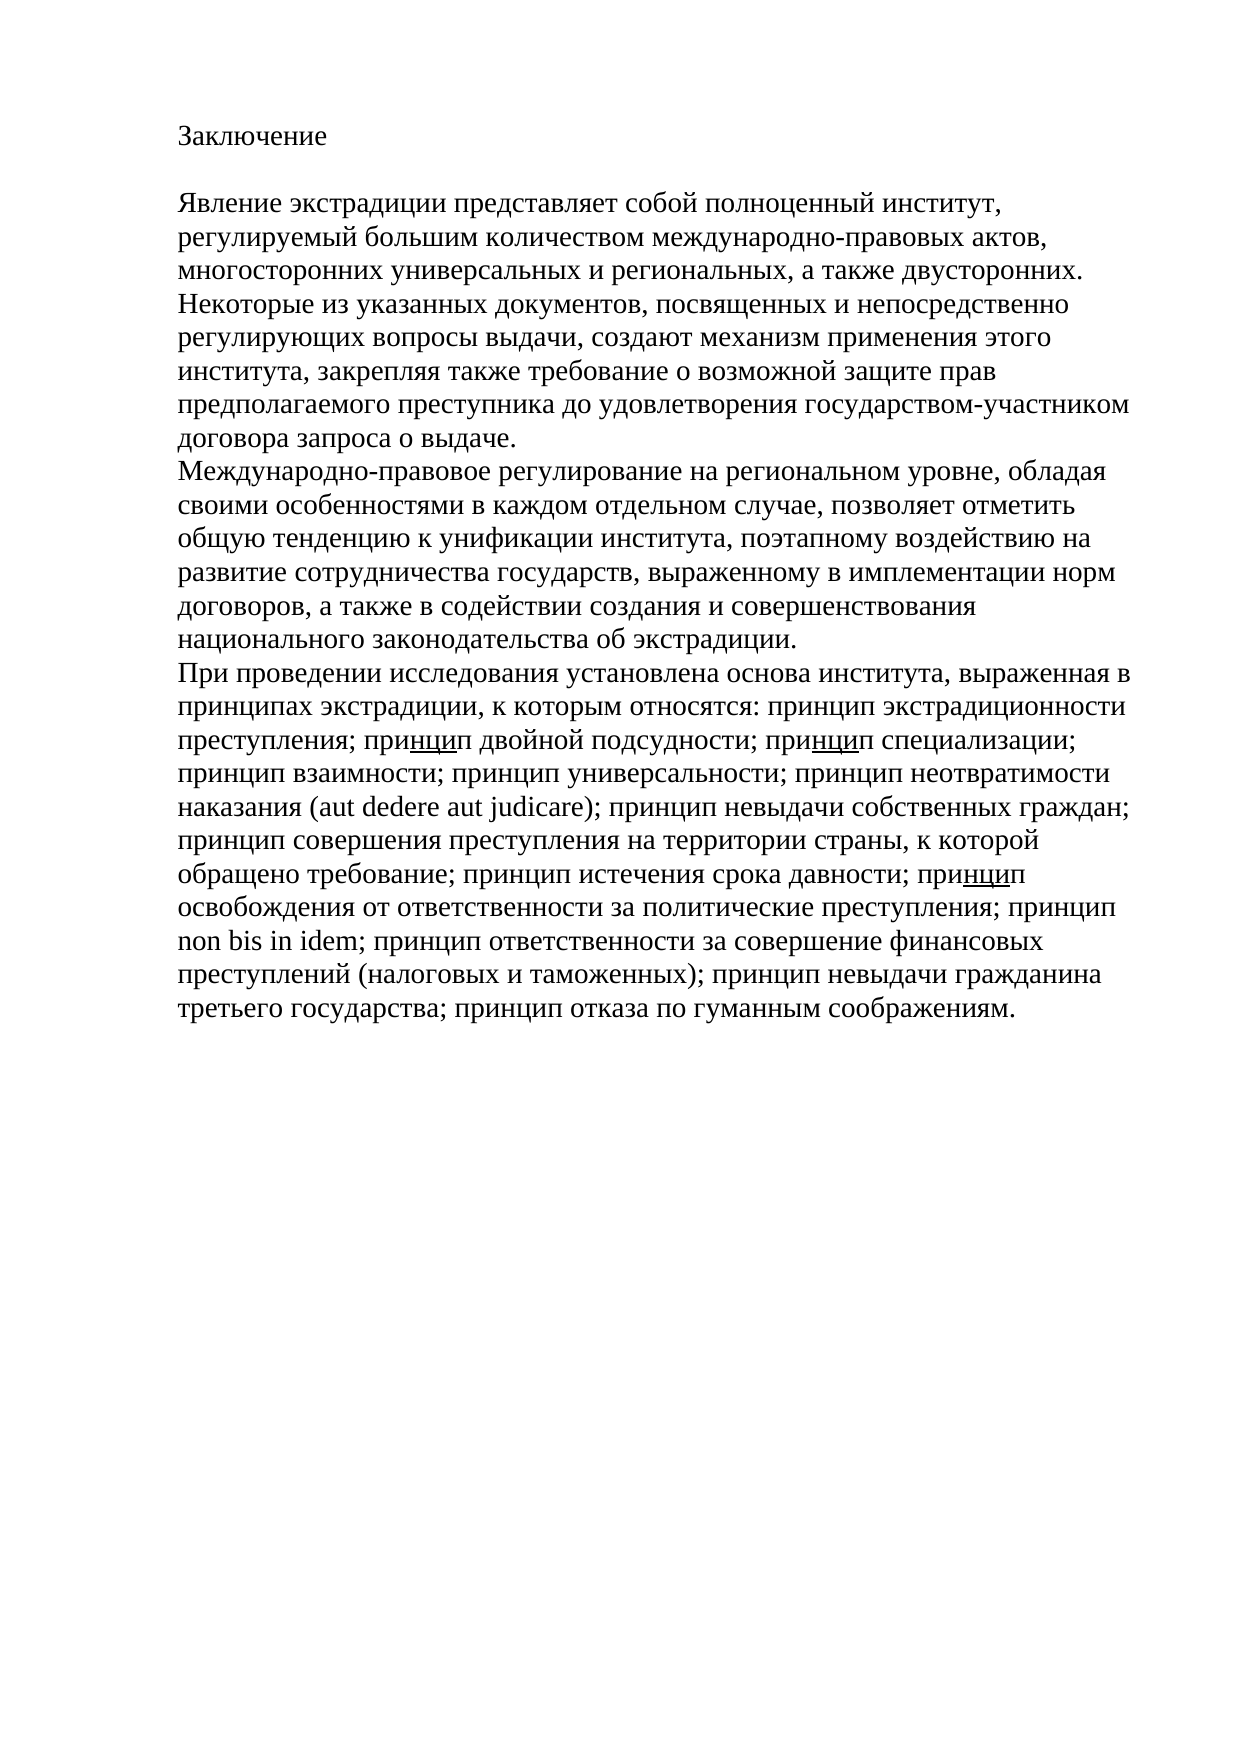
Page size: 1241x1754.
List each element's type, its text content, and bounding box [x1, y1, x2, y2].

text Заключение [177, 118, 1152, 152]
text Международно-правовое регулирование на региональном уровне, обладая своими особенностями в каждом отдельном случае, позволяет отметить общую тенденцию к унификации института, поэтапному воздействию на развитие сотрудничества государств, выраженному в имплементации норм договоров, а также в содействии создания и совершенствования национального законодательства об экстрадиции. [177, 453, 1152, 655]
text Явление экстрадиции представляет собой полноценный институт, регулируемый большим количеством международно-правовых актов, многосторонних универсальных и региональных, а также двусторонних. Некоторые из указанных документов, посвященных и непосредственно регулирующих вопросы выдачи, создают механизм применения этого института, закрепляя также требование о возможной защите прав предполагаемого преступника до удовлетворения государством-участником договора запроса о выдаче. [177, 185, 1152, 453]
text При проведении исследования установлена основа института, выраженная в принципах экстрадиции, к которым относятся: принцип экстрадиционности [177, 655, 1152, 722]
text преступления; принцип двойной подсудности; принцип специализации; принцип взаимности; принцип универсальности; принцип неотвратимости наказания (aut dedere aut judicare); принцип невыдачи собственных граждан; принцип совершения преступления на территории страны, к которой обращено требование; принцип истечения срока давности; принцип освобождения от ответственности за политические преступления; принцип non bis in idem; принцип ответственности за совершение финансовых преступлений (налоговых и таможенных); принцип невыдачи гражданина третьего государства; принцип отказа по гуманным соображениям. [177, 722, 1152, 1024]
